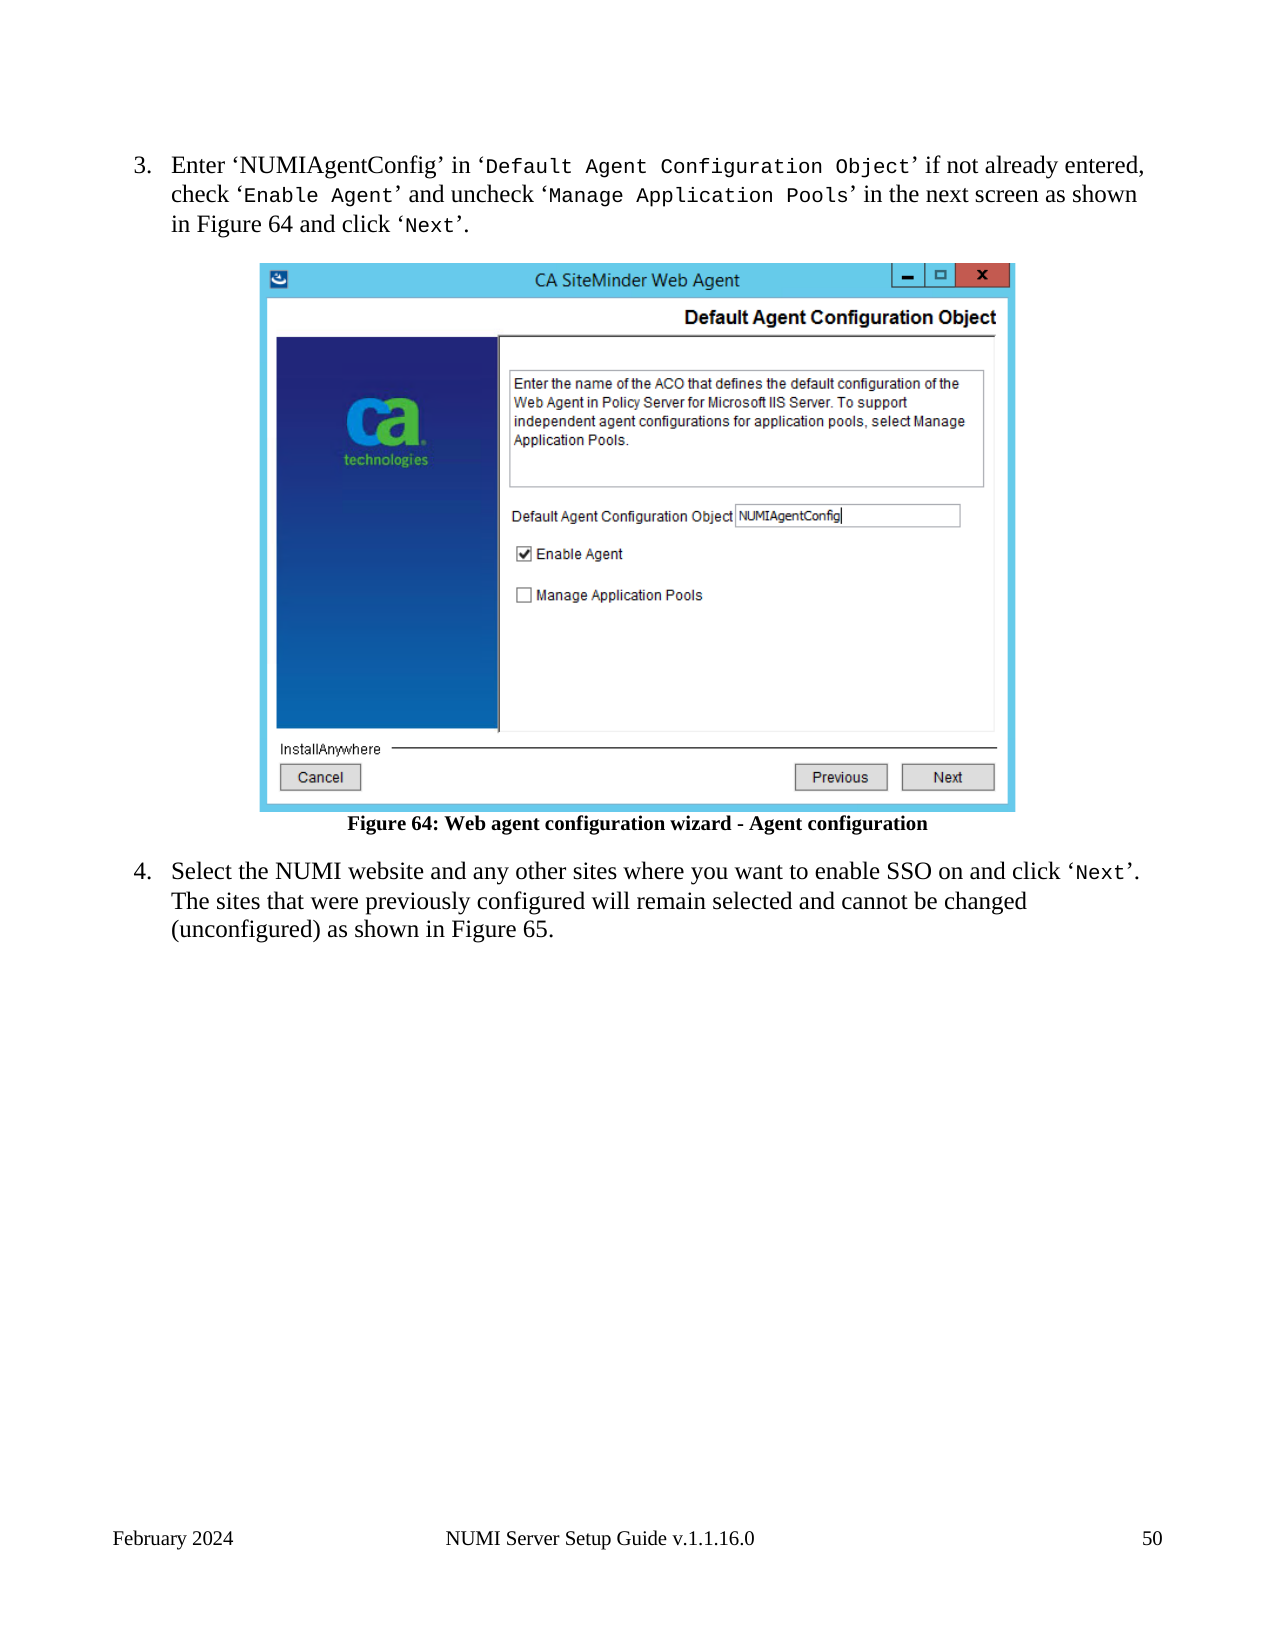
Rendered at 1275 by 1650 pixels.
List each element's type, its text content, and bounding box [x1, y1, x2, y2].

text Figure 64: Web agent configuration wizard - Agent configuration [112, 811, 1162, 835]
list Enter ‘NUMIAgentConfig’ in ‘Default Agent Configuration Object’ if not already entered, check ‘Enable Agent’ and uncheck ‘Manage Application Pools’ in the next screen as shown in Figure 64 and click ‘Next’. [133, 150, 1162, 239]
picture [259, 263, 1016, 812]
list Select the NUMI website and any other sites where you want to enable SSO on and click ‘Next’. The sites that were previously configured will remain selected and cannot be changed (unconfigured) as shown in Figure 65. [133, 856, 1162, 943]
